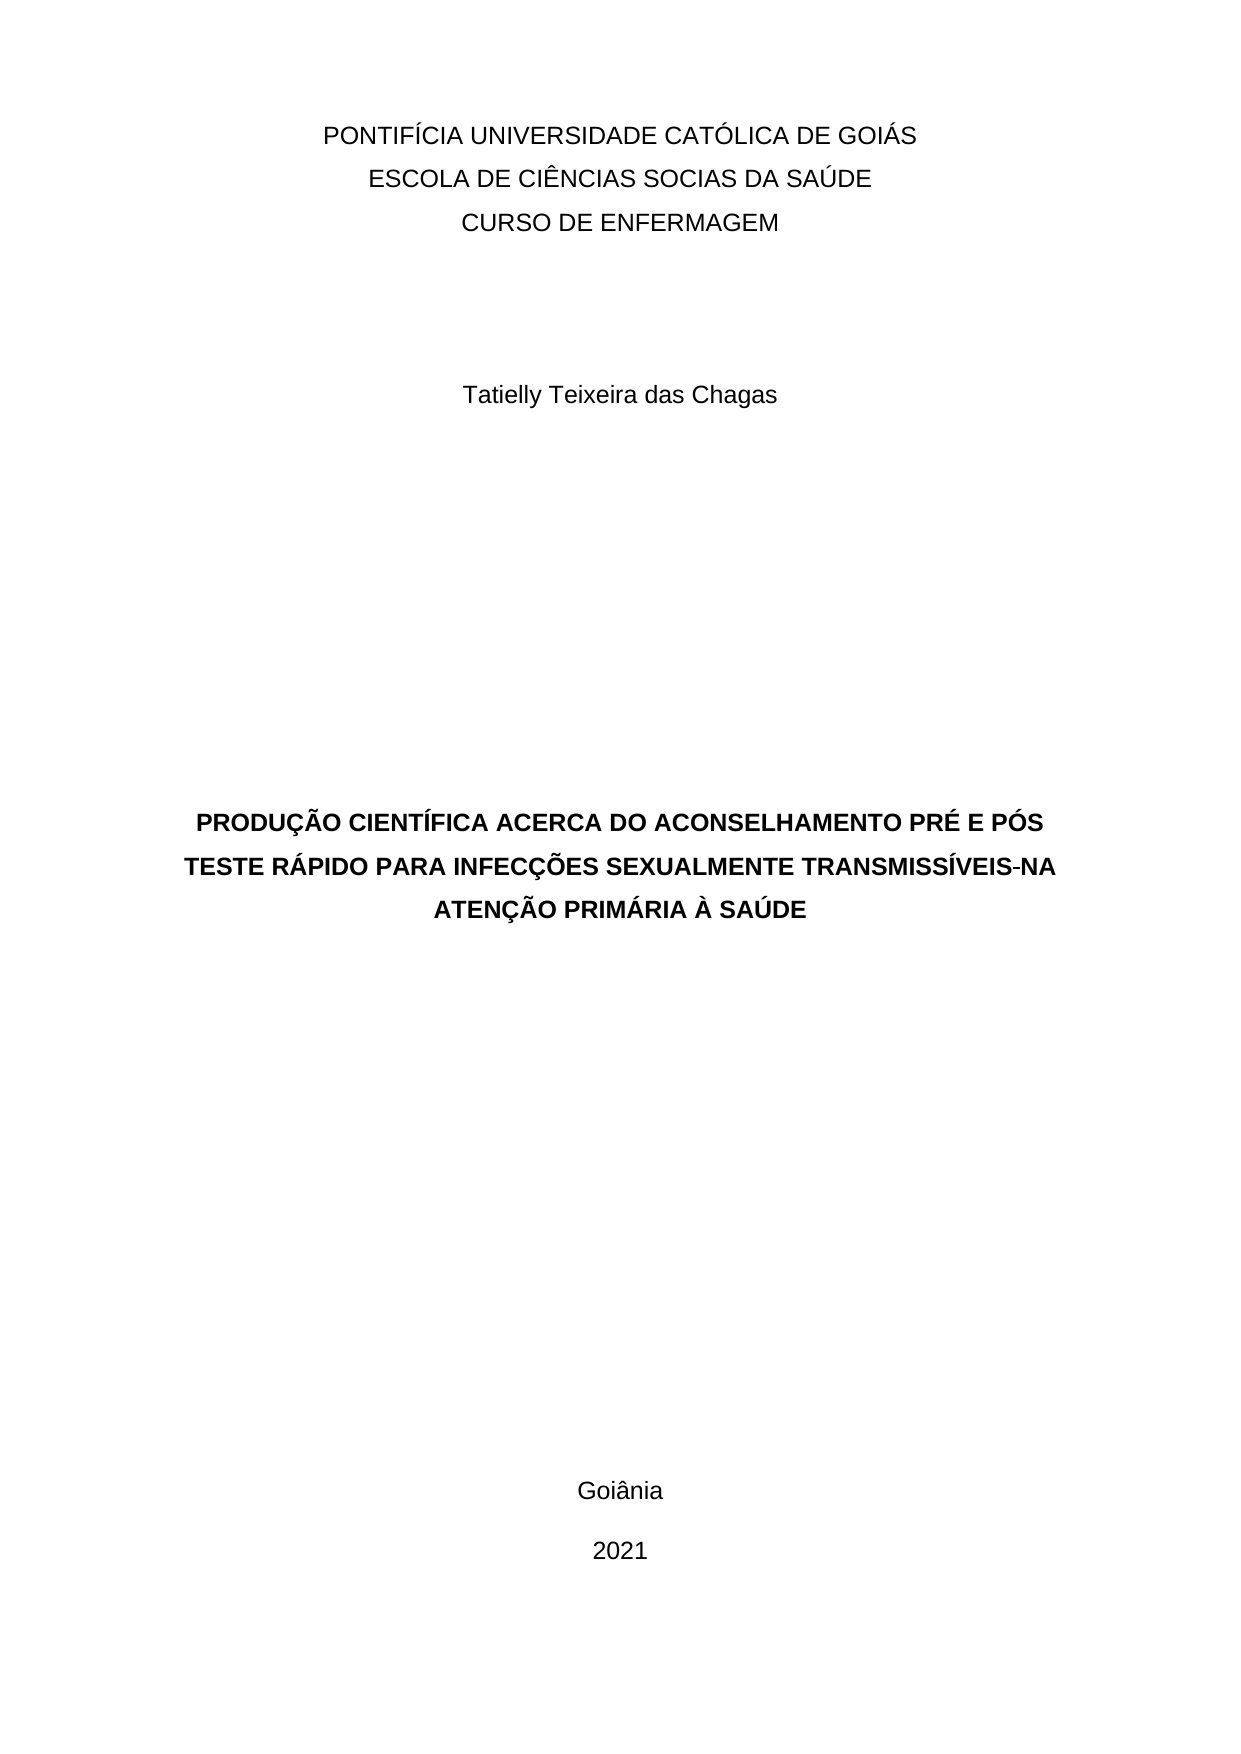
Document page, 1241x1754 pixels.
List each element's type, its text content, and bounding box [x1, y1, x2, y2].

text Goiânia [177, 1476, 1063, 1504]
text Tatielly Teixeira das Chagas [177, 380, 1063, 409]
text CURSO DE ENFERMAGEM [177, 207, 1063, 236]
text ESCOLA DE CIÊNCIAS SOCIAS DA SAÚDE [177, 164, 1063, 193]
text 2021 [177, 1536, 1063, 1564]
text PONTIFÍCIA UNIVERSIDADE CATÓLICA DE GOIÁS [177, 121, 1063, 150]
text PRODUÇÃO CIENTÍFICA ACERCA DO ACONSELHAMENTO PRÉ E PÓS TESTE RÁPIDO PARA INFECÇÕES SEXUALMENTE TRANSMISSÍVEIS NA ATENÇÃO PRIMÁRIA À SAÚDE [177, 808, 1063, 923]
